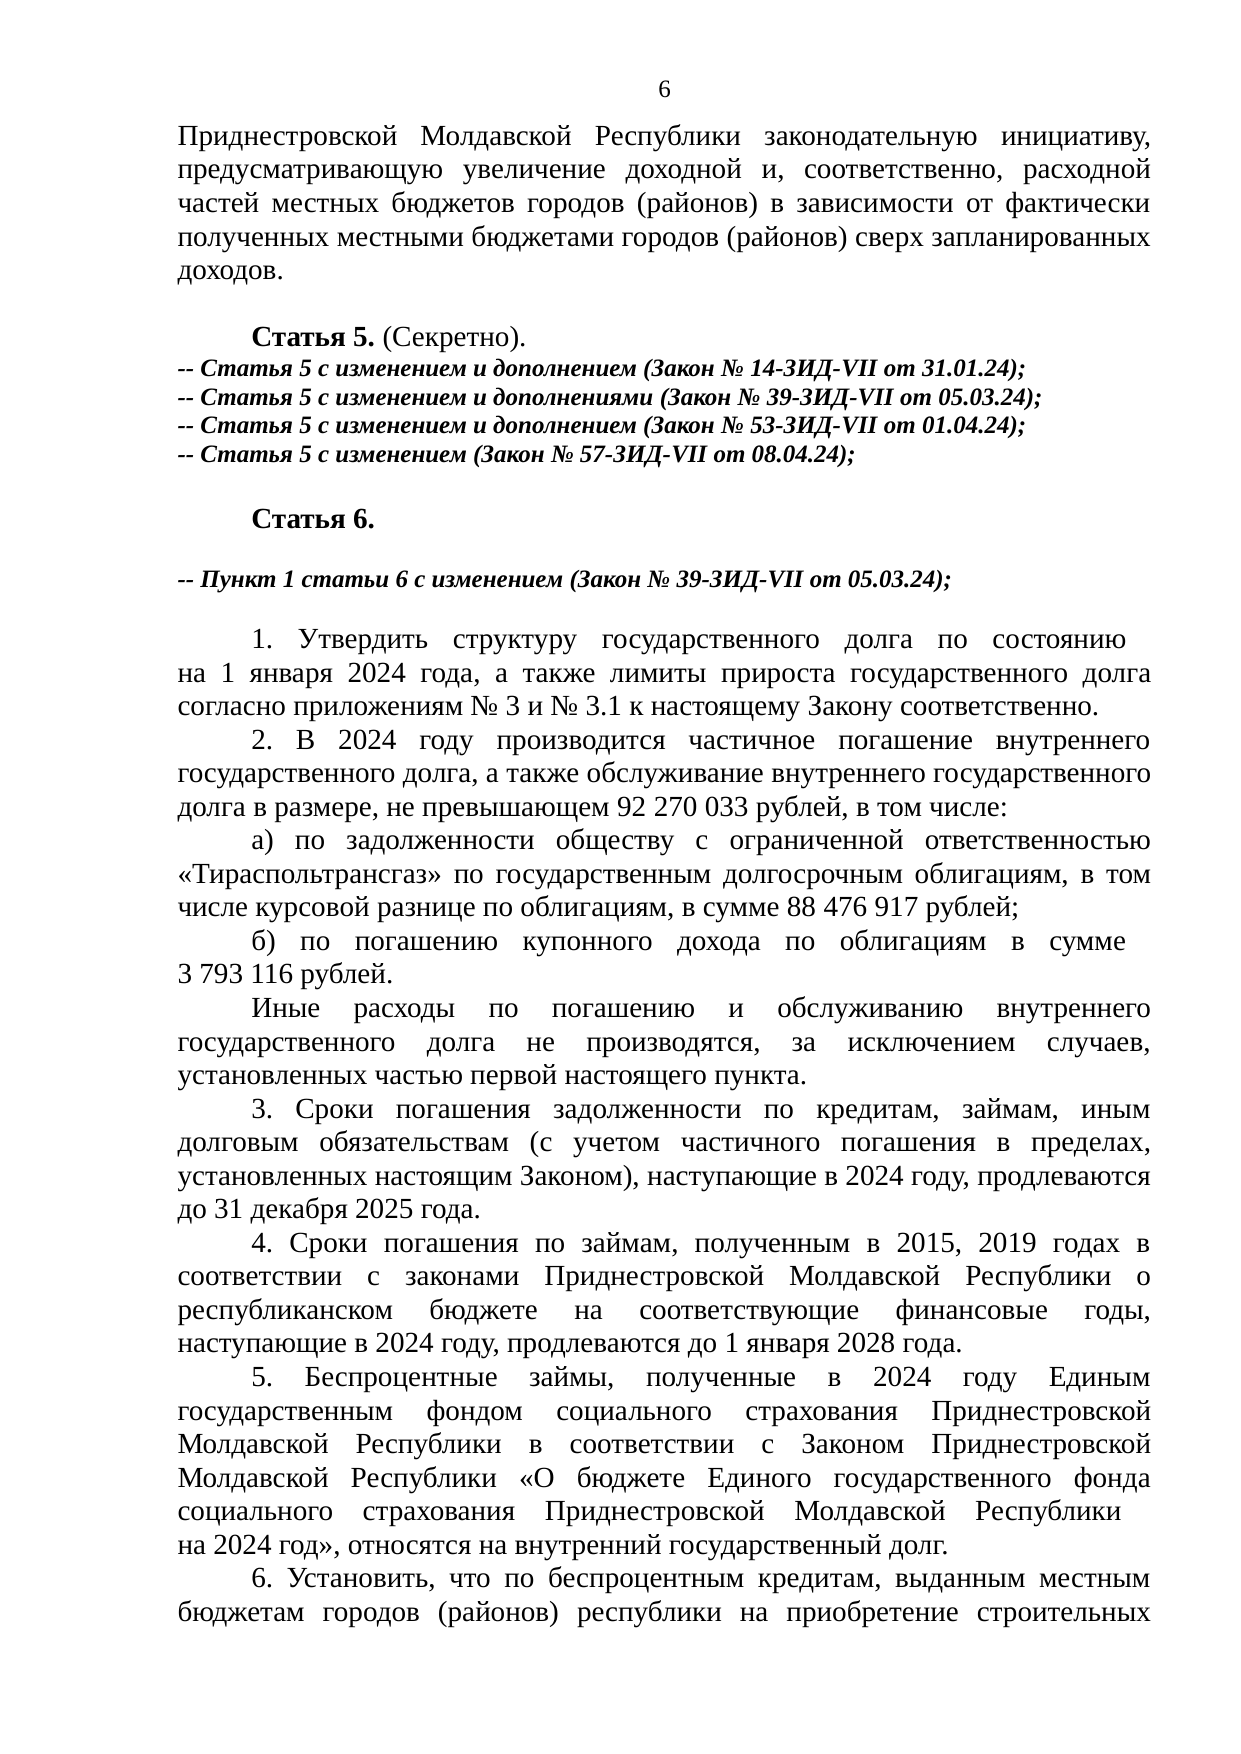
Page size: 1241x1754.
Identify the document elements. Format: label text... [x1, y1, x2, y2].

text Статья 5. (Секретно). [177, 319, 1152, 353]
text 5. Беспроцентные займы, полученные в 2024 году Единым государственным фондом социального страхования Приднестровской Молдавской Республики в соответствии с Законом Приднестровской Молдавской Республики «О бюджете Единого государственного фонда социального страхования Приднестровской Молдавской Республики на 2024 год», относятся на внутренний государственный долг. [177, 1359, 1152, 1560]
text а) по задолженности обществу с ограниченной ответственностью «Тираспольтрансгаз» по государственным долгосрочным облигациям, в том числе курсовой разнице по облигациям, в сумме 88 476 917 рублей; [177, 822, 1152, 923]
text 3. Сроки погашения задолженности по кредитам, займам, иным долговым обязательствам (с учетом частичного погашения в пределах, установленных настоящим Законом), наступающие в 2024 году, продлеваются до 31 декабря 2025 года. [177, 1091, 1152, 1225]
text -- Статья 5 с изменением (Закон № 57-ЗИД-VII от 08.04.24); [177, 439, 1152, 468]
text Иные расходы по погашению и обслуживанию внутреннего государственного долга не производятся, за исключением случаев, установленных частью первой настоящего пункта. [177, 990, 1152, 1091]
text б) по погашению купонного дохода по облигациям в сумме 3 793 116 рублей. [177, 923, 1152, 990]
text -- Статья 5 с изменением и дополнением (Закон № 14-ЗИД-VII от 31.01.24); [177, 353, 1152, 382]
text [177, 118, 1152, 286]
text -- Пункт 1 статьи 6 с изменением (Закон № 39-ЗИД-VII от 05.03.24); [177, 564, 1152, 592]
text 2. В 2024 году производится частичное погашение внутреннего государственного долга, а также обслуживание внутреннего государственного долга в размере, не превышающем 92 270 033 рублей, в том числе: [177, 722, 1152, 822]
text Статья 6. [177, 501, 1152, 535]
text 1. Утвердить структуру государственного долга по состоянию на 1 января 2024 года, а также лимиты прироста государственного долга согласно приложениям № 3 и № 3.1 к настоящему Закону соответственно. [177, 621, 1152, 722]
text -- Статья 5 с изменением и дополнением (Закон № 53-ЗИД-VII от 01.04.24); [177, 410, 1152, 439]
text -- Статья 5 с изменением и дополнениями (Закон № 39-ЗИД-VII от 05.03.24); [177, 382, 1152, 410]
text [177, 1560, 1152, 1627]
text 4. Сроки погашения по займам, полученным в 2015, 2019 годах в соответствии с законами Приднестровской Молдавской Республики о республиканском бюджете на соответствующие финансовые годы, наступающие в 2024 году, продлеваются до 1 января 2028 года. [177, 1225, 1152, 1359]
